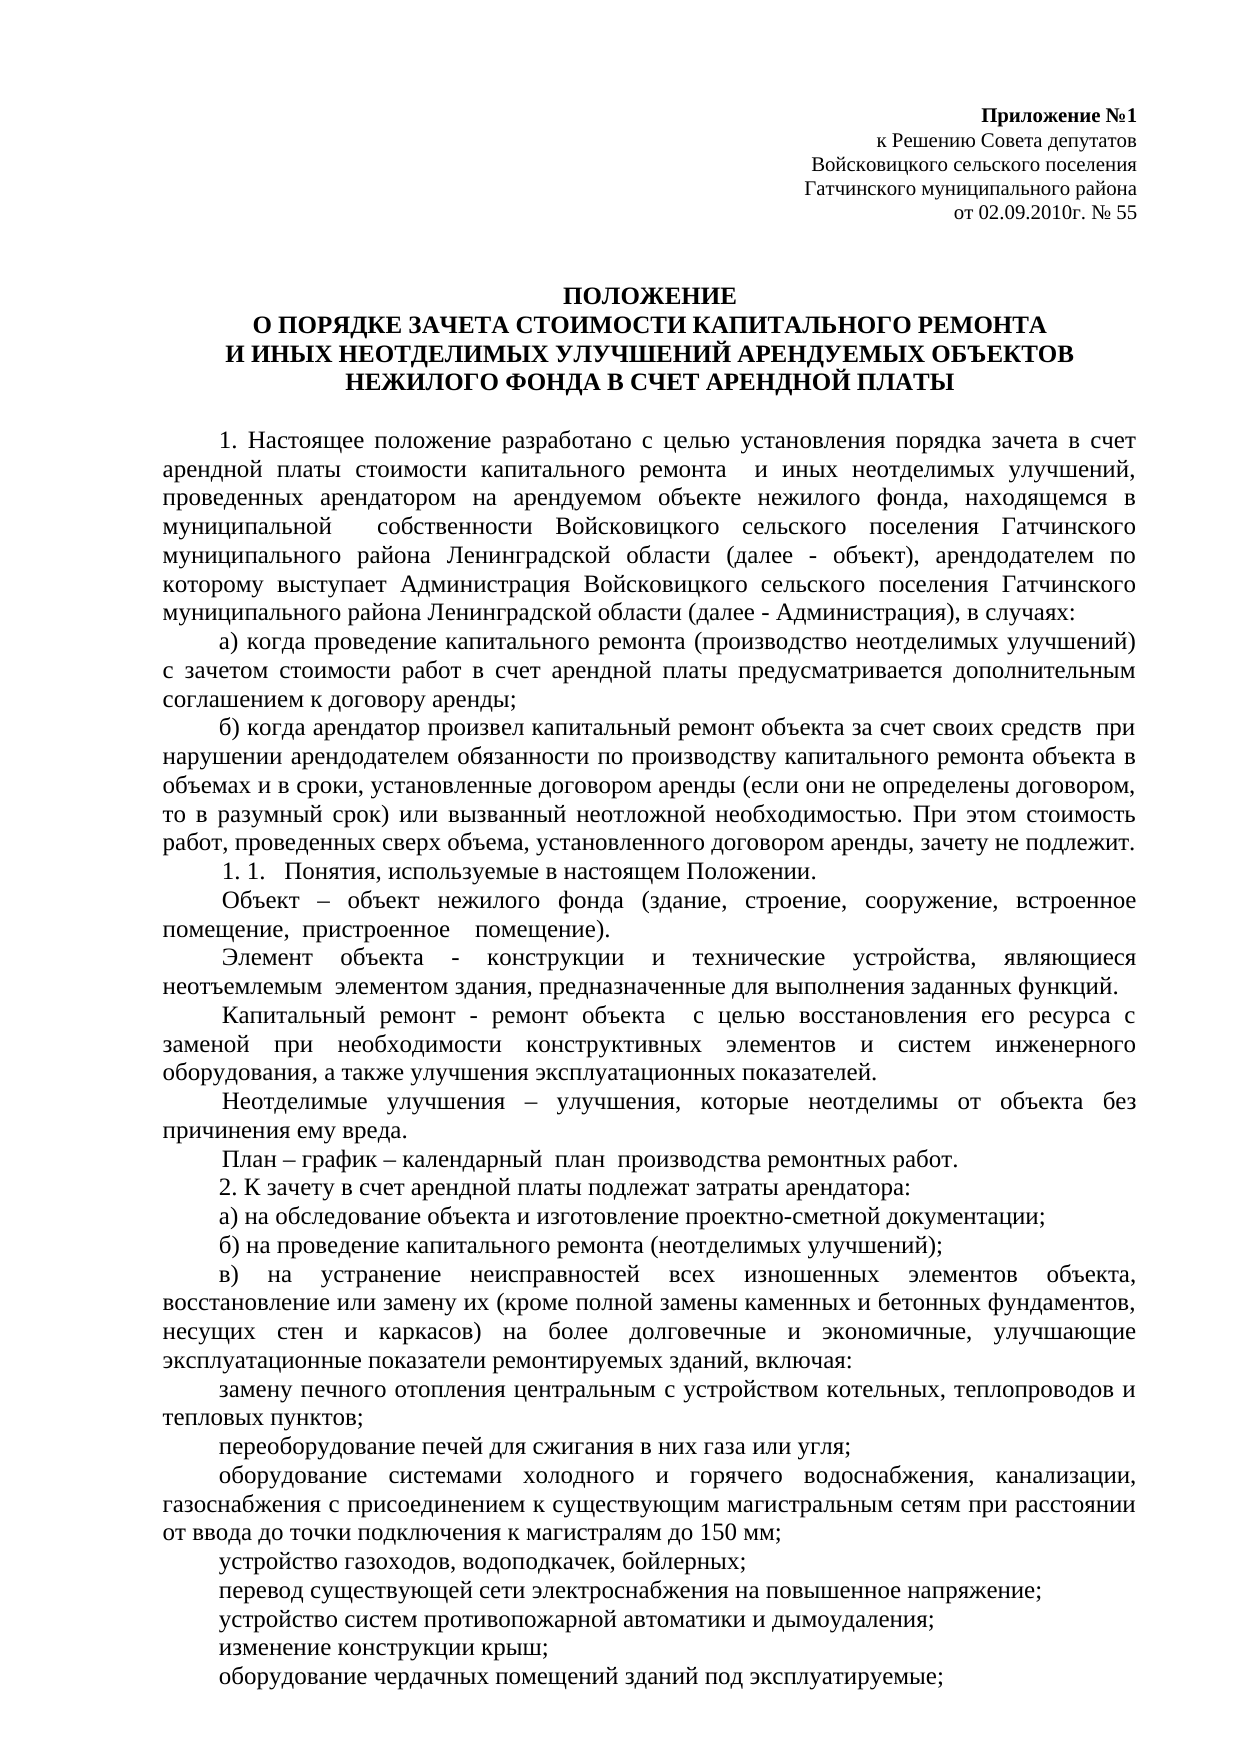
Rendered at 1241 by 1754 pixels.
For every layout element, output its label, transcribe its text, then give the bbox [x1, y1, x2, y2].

text оборудование системами холодного и горячего водоснабжения, канализации, газоснабжения с присоединением к существующим магистральным сетям при расстоянии от ввода до точки подключения к магистралям до 150 мм; [162, 1460, 1137, 1546]
text Войсковицкого сельского поселения [162, 152, 1137, 176]
text Элемент объекта - конструкции и технические устройства, являющиеся неотъемлемым элементом здания, предназначенные для выполнения заданных функций. [162, 942, 1137, 1000]
title НЕЖИЛОГО ФОНДА В СЧЕТ АРЕНДНОЙ ПЛАТЫ [162, 367, 1137, 396]
text Приложение №1 [162, 103, 1137, 127]
text переоборудование печей для сжигания в них газа или угля; [162, 1431, 1137, 1460]
text а) когда проведение капитального ремонта (производство неотделимых улучшений) с зачетом стоимости работ в счет арендной платы предусматривается дополнительным соглашением к договору аренды; [162, 626, 1137, 712]
text Капитальный ремонт - ремонт объекта с целью восстановления его ресурса с заменой при необходимости конструктивных элементов и систем инженерного оборудования, а также улучшения эксплуатационных показателей. [162, 1000, 1137, 1086]
text устройство газоходов, водоподкачек, бойлерных; [162, 1546, 1137, 1575]
text 1. Настоящее положение разработано с целью установления порядка зачета в счет арендной платы стоимости капитального ремонта и иных неотделимых улучшений, проведенных арендатором на арендуемом объекте нежилого фонда, находящемся в муниципальной собственности Войсковицкого сельского поселения Гатчинского муниципального района Ленинградской области (далее - объект), арендодателем по которому выступает Администрация Войсковицкого сельского поселения Гатчинского муниципального района Ленинградской области (далее - Администрация), в случаях: [162, 425, 1137, 626]
text 1. 1. Понятия, используемые в настоящем Положении. [162, 856, 1137, 885]
text к Решению Совета депутатов [162, 127, 1137, 152]
text изменение конструкции крыш; [162, 1632, 1137, 1661]
text Гатчинского муниципального района [162, 176, 1137, 200]
text перевод существующей сети электроснабжения на повышенное напряжение; [162, 1575, 1137, 1604]
text б) на проведение капитального ремонта (неотделимых улучшений); [162, 1230, 1137, 1259]
title И ИНЫХ НЕОТДЕЛИМЫХ УЛУЧШЕНИЙ АРЕНДУЕМЫХ ОБЪЕКТОВ [162, 339, 1137, 367]
text оборудование чердачных помещений зданий под эксплуатируемые; [162, 1661, 1137, 1690]
text б) когда арендатор произвел капитальный ремонт объекта за счет своих средств при нарушении арендодателем обязанности по производству капитального ремонта объекта в объемах и в сроки, установленные договором аренды (если они не определены договором, то в разумный срок) или вызванный неотложной необходимостью. При этом стоимость работ, проведенных сверх объема, установленного договором аренды, зачету не подлежит. [162, 712, 1137, 856]
title ПОЛОЖЕНИЕ [162, 281, 1137, 310]
text замену печного отопления центральным с устройством котельных, теплопроводов и тепловых пунктов; [162, 1374, 1137, 1431]
text 2. К зачету в счет арендной платы подлежат затраты арендатора: [162, 1172, 1137, 1201]
text Объект – объект нежилого фонда (здание, строение, сооружение, встроенное помещение, пристроенное помещение). [162, 885, 1137, 942]
text от 02.09.2010г. № 55 [162, 200, 1137, 224]
text а) на обследование объекта и изготовление проектно-сметной документации; [162, 1201, 1137, 1230]
text Неотделимые улучшения – улучшения, которые неотделимы от объекта без причинения ему вреда. [162, 1086, 1137, 1144]
text План – график – календарный план производства ремонтных работ. [162, 1144, 1137, 1172]
title О ПОРЯДКЕ ЗАЧЕТА СТОИМОСТИ КАПИТАЛЬНОГО РЕМОНТА [162, 310, 1137, 339]
text в) на устранение неисправностей всех изношенных элементов объекта, восстановление или замену их (кроме полной замены каменных и бетонных фундаментов, несущих стен и каркасов) на более долговечные и экономичные, улучшающие эксплуатационные показатели ремонтируемых зданий, включая: [162, 1259, 1137, 1374]
text устройство систем противопожарной автоматики и дымоудаления; [162, 1604, 1137, 1632]
